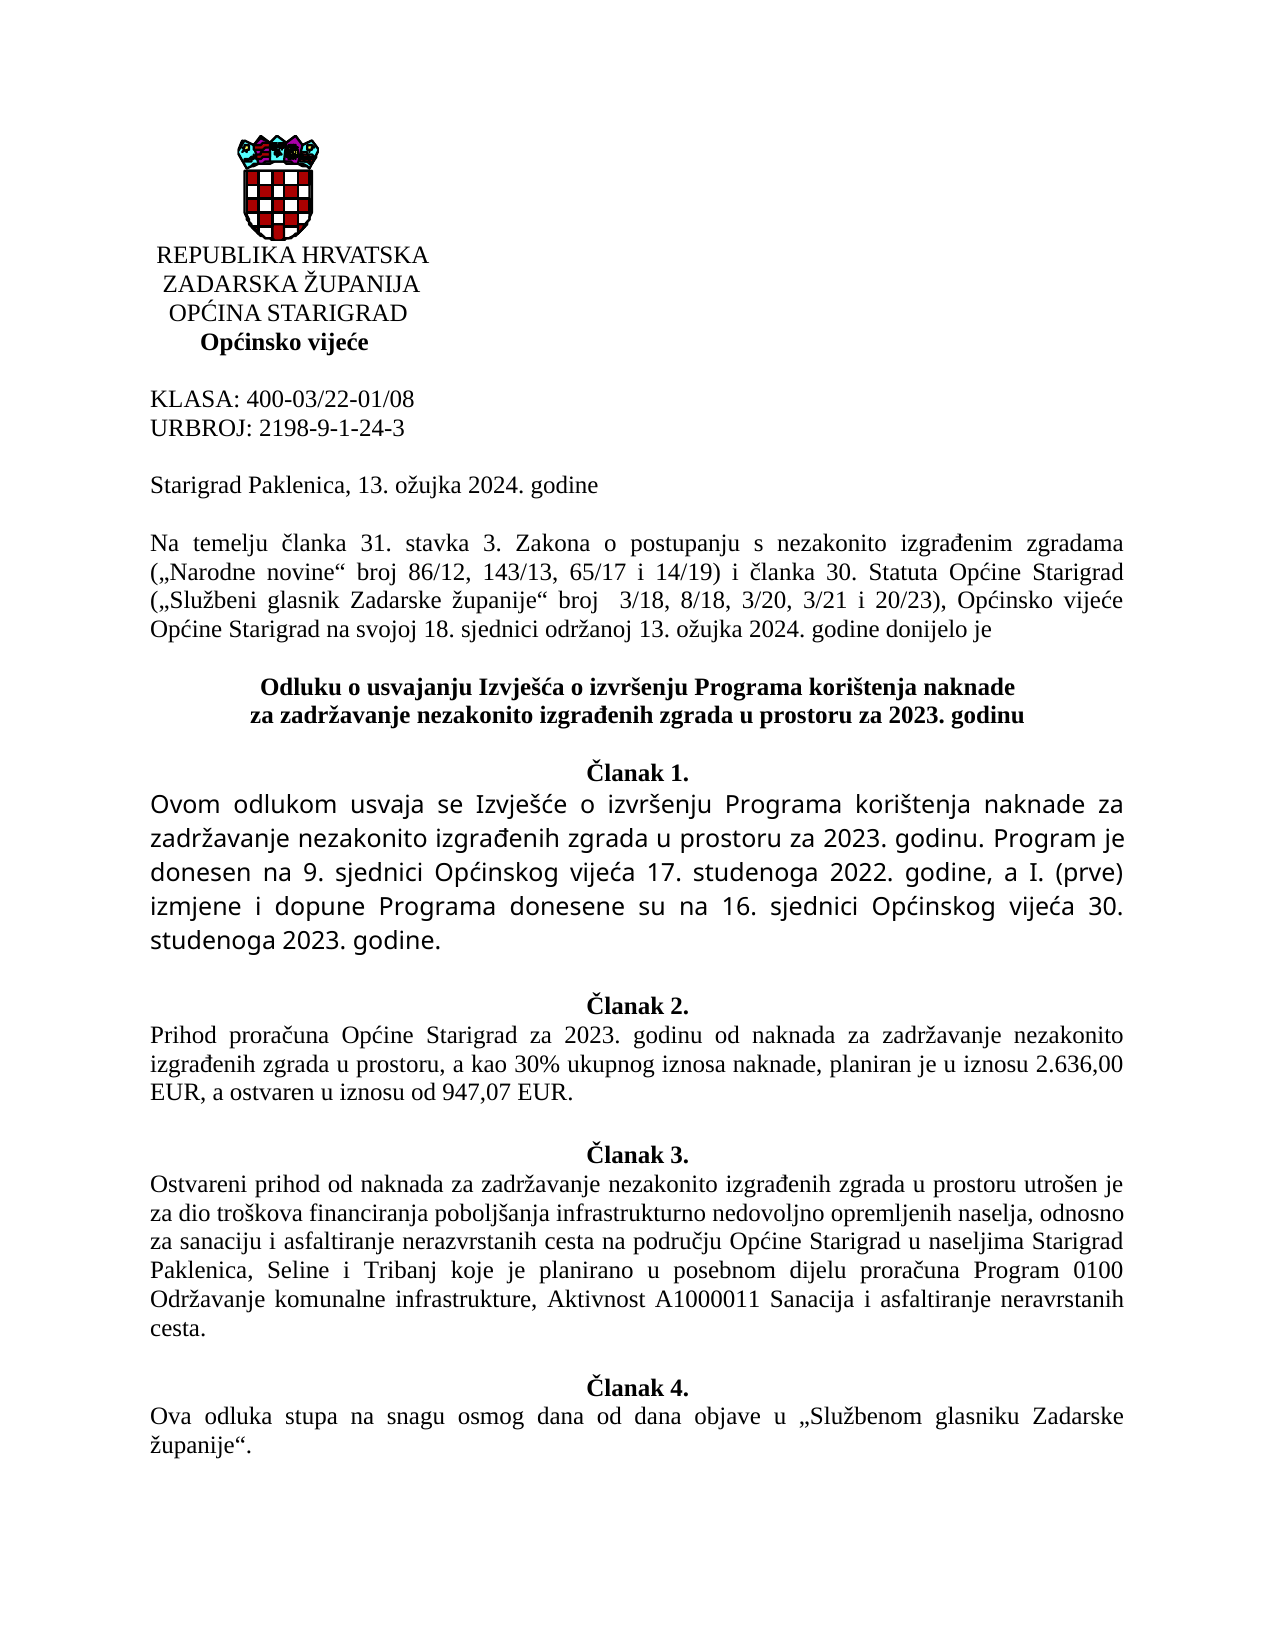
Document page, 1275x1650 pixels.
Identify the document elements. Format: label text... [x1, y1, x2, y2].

text Na temelju članka 31. stavka 3. Zakona o postupanju s nezakonito izgrađenim zgradama („Narodne novine“ broj 86/12, 143/13, 65/17 i 14/19) i članka 30. Statuta Općine Starigrad („Službeni glasnik Zadarske županije“ broj 3/18, 8/18, 3/20, 3/21 i 20/23), Općinsko vijeće Općine Starigrad na svojoj 18. sjednici održanoj 13. ožujka 2024. godine donijelo je [150, 528, 1125, 643]
text Članak 3. [150, 1140, 1125, 1169]
text Članak 2. [150, 991, 1125, 1020]
text KLASA: 400-03/22-01/08 [150, 384, 1125, 413]
text OPĆINA STARIGRAD [150, 298, 1125, 327]
text Ova odluka stupa na snagu osmog dana od dana objave u „Službenom glasniku Zadarske županije“. [150, 1401, 1125, 1459]
text REPUBLIKA HRVATSKA [150, 241, 1125, 269]
text ZADARSKA ŽUPANIJA [150, 269, 1125, 298]
text Članak 1. [150, 758, 1125, 787]
text Ovom odlukom usvaja se Izvješće o izvršenju Programa korištenja naknade za zadržavanje nezakonito izgrađenih zgrada u prostoru za 2023. godinu. Program je donesen na 9. sjednici Općinskog vijeća 17. studenoga 2022. godine, a I. (prve) izmjene i dopune Programa donesene su na 16. sjednici Općinskog vijeća 30. studenoga 2023. godine. [150, 787, 1125, 957]
text za zadržavanje nezakonito izgrađenih zgrada u prostoru za 2023. godinu [150, 701, 1125, 729]
text Općinsko vijeće [150, 327, 1125, 356]
text Prihod proračuna Općine Starigrad za 2023. godinu od naknada za zadržavanje nezakonito izgrađenih zgrada u prostoru, a kao 30% ukupnog iznosa naknade, planiran je u iznosu 2.636,00 EUR, a ostvaren u iznosu od 947,07 EUR. [150, 1020, 1125, 1106]
text URBROJ: 2198-9-1-24-3 [150, 413, 1125, 442]
text Ostvareni prihod od naknada za zadržavanje nezakonito izgrađenih zgrada u prostoru utrošen je za dio troškova financiranja poboljšanja infrastrukturno nedovoljno opremljenih naselja, odnosno za sanaciju i asfaltiranje nerazvrstanih cesta na području Općine Starigrad u naseljima Starigrad Paklenica, Seline i Tribanj koje je planirano u posebnom dijelu proračuna Program 0100 Održavanje komunalne infrastrukture, Aktivnost A1000011 Sanacija i asfaltiranje neravrstanih cesta. [150, 1169, 1125, 1341]
text Članak 4. [150, 1373, 1125, 1401]
text Odluku o usvajanju Izvješća o izvršenju Programa korištenja naknade [150, 672, 1125, 701]
text Starigrad Paklenica, 13. ožujka 2024. godine [150, 471, 1125, 499]
